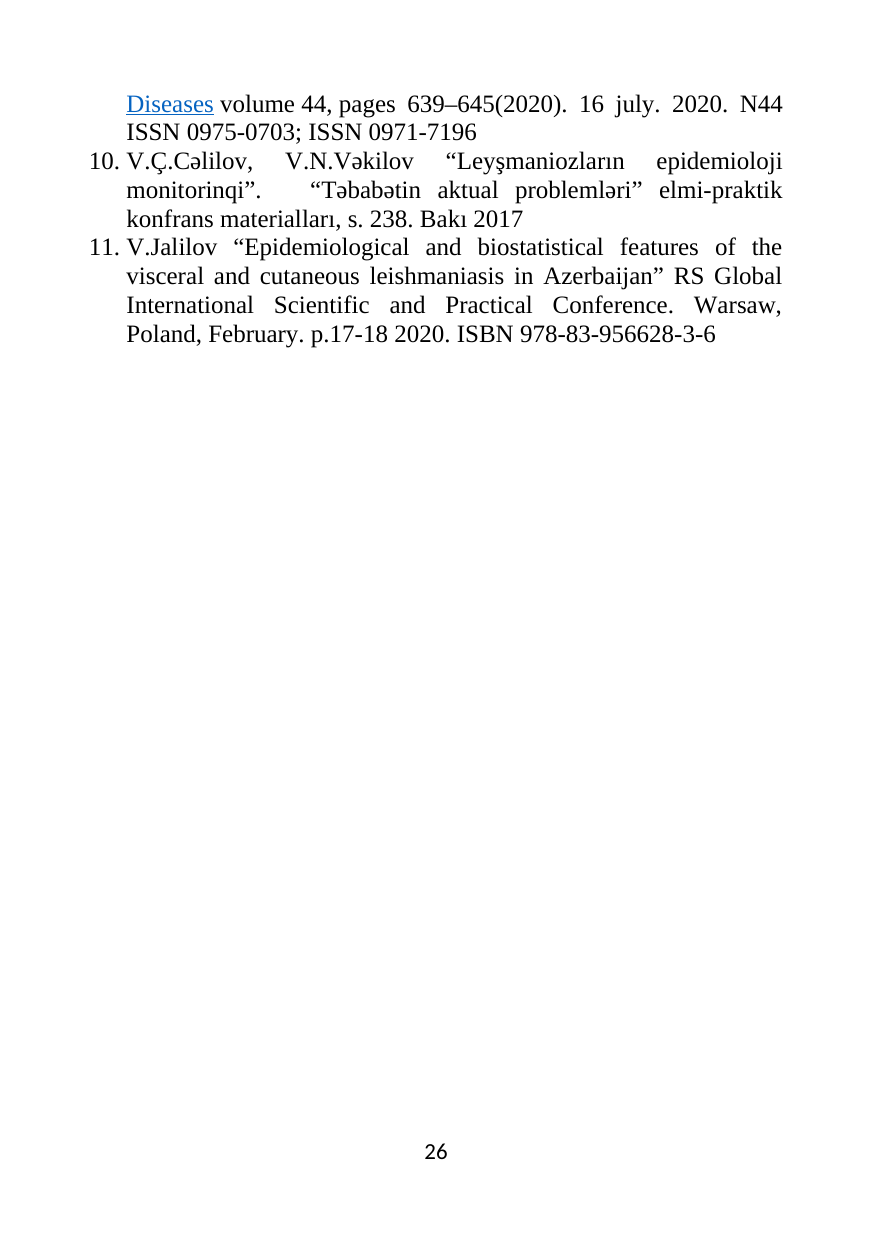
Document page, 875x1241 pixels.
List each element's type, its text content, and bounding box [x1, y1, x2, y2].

list V.Jalilov “Epidemiological and biostatistical features of the visceral and cutaneous leishmaniasis in Azerbaijan” RS Global International Scientific and Practical Conference. Warsaw, Poland, February. p.17-18 2020. ISBN 978-83-956628-3-6 [89, 232, 783, 347]
list V.Ç.Cəlilov, V.N.Vəkilov “Leyşmaniozların epidemioloji monitorinqi”. “Təbabətin aktual problemləri” elmi-praktik konfrans materialları, s. 238. Bakı 2017 [89, 146, 783, 232]
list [89, 89, 783, 146]
